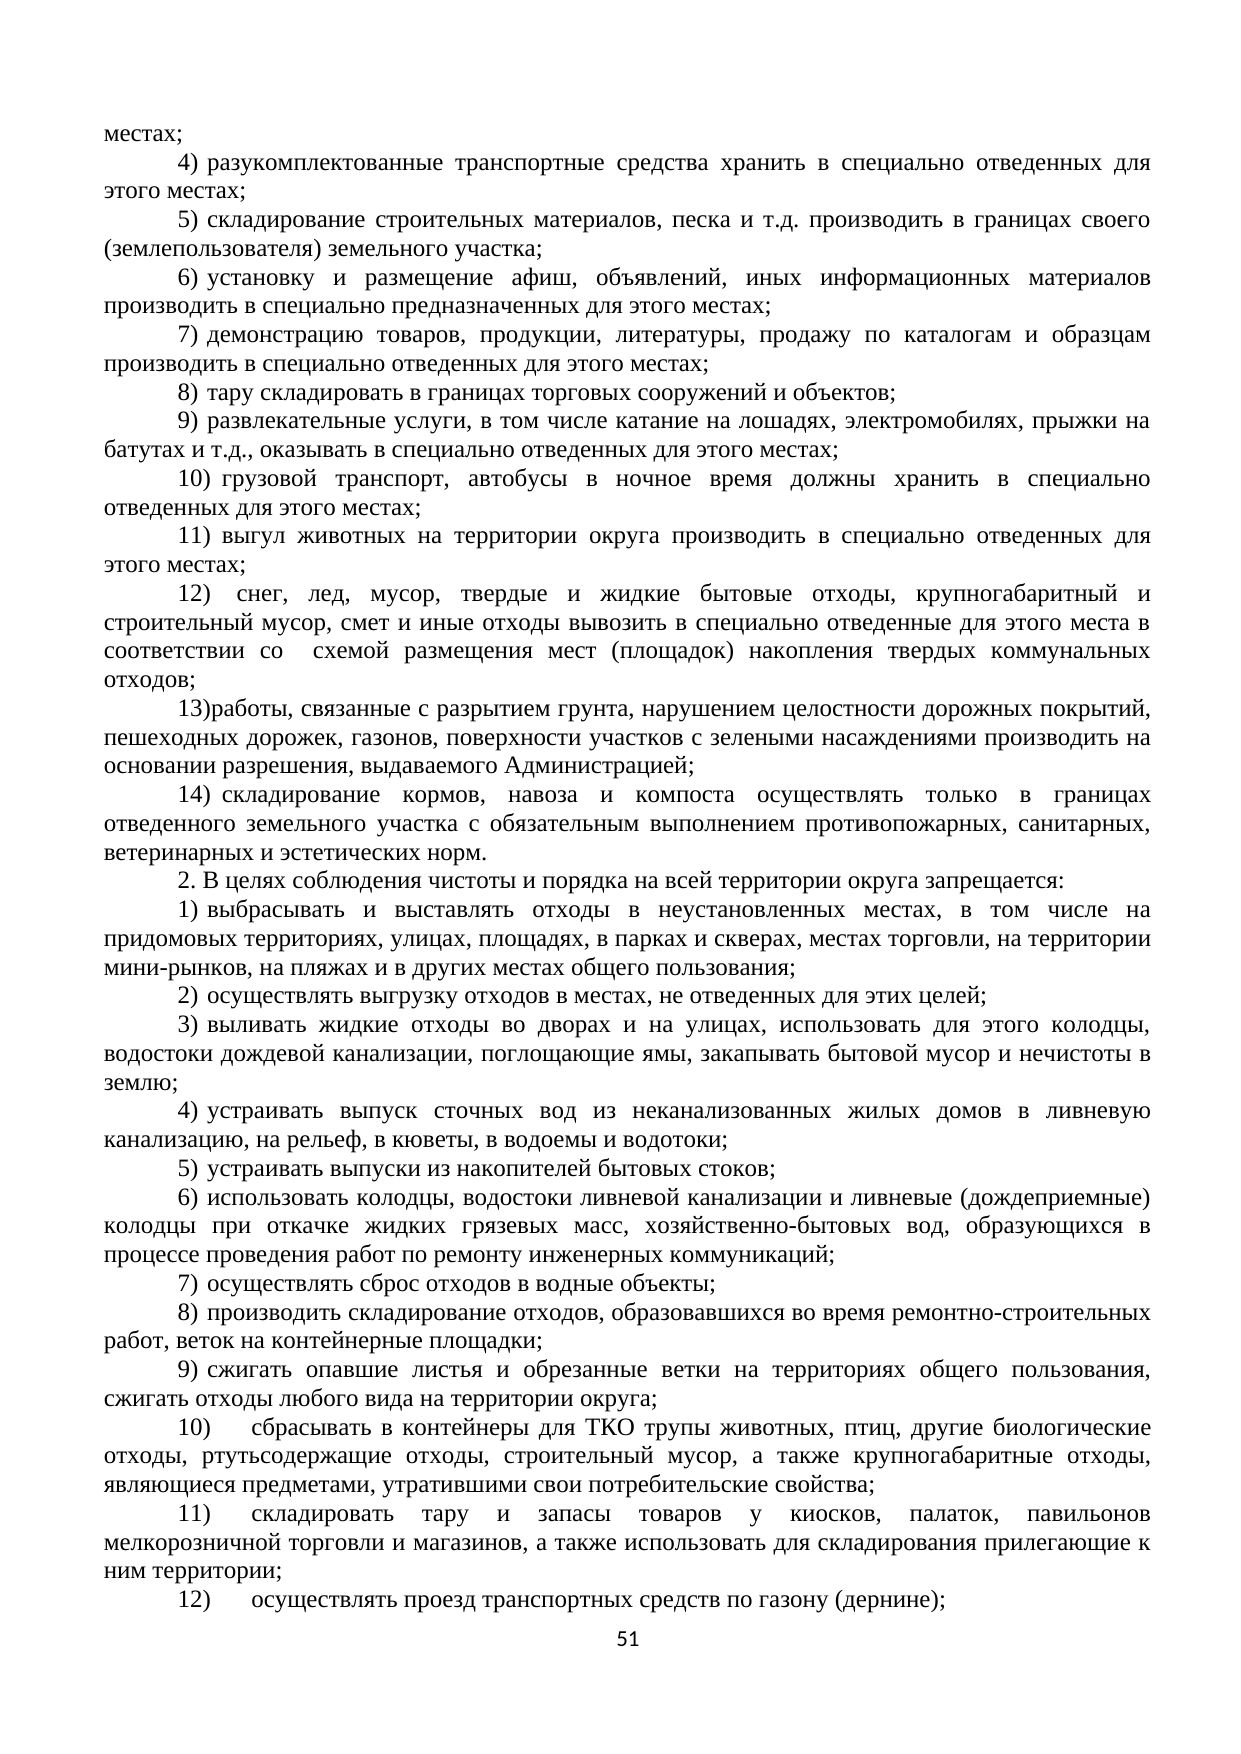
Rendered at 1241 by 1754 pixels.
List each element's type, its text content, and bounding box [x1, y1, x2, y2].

subtitle снег, лед, мусор, твердые и жидкие бытовые отходы, крупногабаритный и строительный мусор, смет и иные отходы вывозить в специально отведенные для этого места в соответствии со схемой размещения мест (площадок) накопления твердых коммунальных отходов; [103, 578, 1152, 693]
subtitle тару складировать в границах торговых сооружений и объектов; [103, 377, 1152, 406]
subtitle складирование строительных материалов, песка и т.д. производить в границах своего (землепользователя) земельного участка; [103, 204, 1152, 262]
subtitle осуществлять выгрузку отходов в местах, не отведенных для этих целей; [103, 981, 1152, 1009]
subtitle складирование кормов, навоза и компоста осуществлять только в границах отведенного земельного участка с обязательным выполнением противопожарных, санитарных, ветеринарных и эстетических норм. [103, 779, 1152, 866]
subtitle сбрасывать в контейнеры для ТКО трупы животных, птиц, другие биологические отходы, ртутьсодержащие отходы, строительный мусор, а также крупногабаритные отходы, являющиеся предметами, утратившими свои потребительские свойства; [103, 1412, 1152, 1498]
subtitle осуществлять проезд транспортных средств по газону (дернине); [103, 1584, 1152, 1613]
subtitle В целях соблюдения чистоты и порядка на всей территории округа запрещается: [103, 866, 1152, 894]
subtitle осуществлять сброс отходов в водные объекты; [103, 1268, 1152, 1297]
subtitle выбрасывать и выставлять отходы в неустановленных местах, в том числе на придомовых территориях, улицах, площадях, в парках и скверах, местах торговли, на территории мини-рынков, на пляжах и в других местах общего пользования; [103, 894, 1152, 981]
subtitle разукомплектованные транспортные средства хранить в специально отведенных для этого местах; [103, 147, 1152, 204]
subtitle складировать тару и запасы товаров у киосков, палаток, павильонов мелкорозничной торговли и магазинов, а также использовать для складирования прилегающие к ним территории; [103, 1498, 1152, 1584]
subtitle развлекательные услуги, в том числе катание на лошадях, электромобилях, прыжки на батутах и т.д., оказывать в специально отведенных для этого местах; [103, 406, 1152, 463]
subtitle демонстрацию товаров, продукции, литературы, продажу по каталогам и образцам производить в специально отведенных для этого местах; [103, 319, 1152, 377]
subtitle устраивать выпуски из накопителей бытовых стоков; [103, 1153, 1152, 1182]
subtitle использовать колодцы, водостоки ливневой канализации и ливневые (дождеприемные) колодцы при откачке жидких грязевых масс, хозяйственно-бытовых вод, образующихся в процессе проведения работ по ремонту инженерных коммуникаций; [103, 1182, 1152, 1268]
subtitle выливать жидкие отходы во дворах и на улицах, использовать для этого колодцы, водостоки дождевой канализации, поглощающие ямы, закапывать бытовой мусор и нечистоты в землю; [103, 1009, 1152, 1096]
subtitle устраивать выпуск сточных вод из неканализованных жилых домов в ливневую канализацию, на рельеф, в кюветы, в водоемы и водотоки; [103, 1096, 1152, 1153]
subtitle сжигать опавшие листья и обрезанные ветки на территориях общего пользования, сжигать отходы любого вида на территории округа; [103, 1354, 1152, 1412]
subtitle работы, связанные с разрытием грунта, нарушением целостности дорожных покрытий, пешеходных дорожек, газонов, поверхности участков с зелеными насаждениями производить на основании разрешения, выдаваемого Администрацией; [103, 693, 1152, 779]
subtitle грузовой транспорт, автобусы в ночное время должны хранить в специально отведенных для этого местах; [103, 463, 1152, 521]
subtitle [103, 118, 1152, 147]
subtitle установку и размещение афиш, объявлений, иных информационных материалов производить в специально предназначенных для этого местах; [103, 262, 1152, 319]
subtitle производить складирование отходов, образовавшихся во время ремонтно-строительных работ, веток на контейнерные площадки; [103, 1297, 1152, 1354]
subtitle выгул животных на территории округа производить в специально отведенных для этого местах; [103, 521, 1152, 578]
